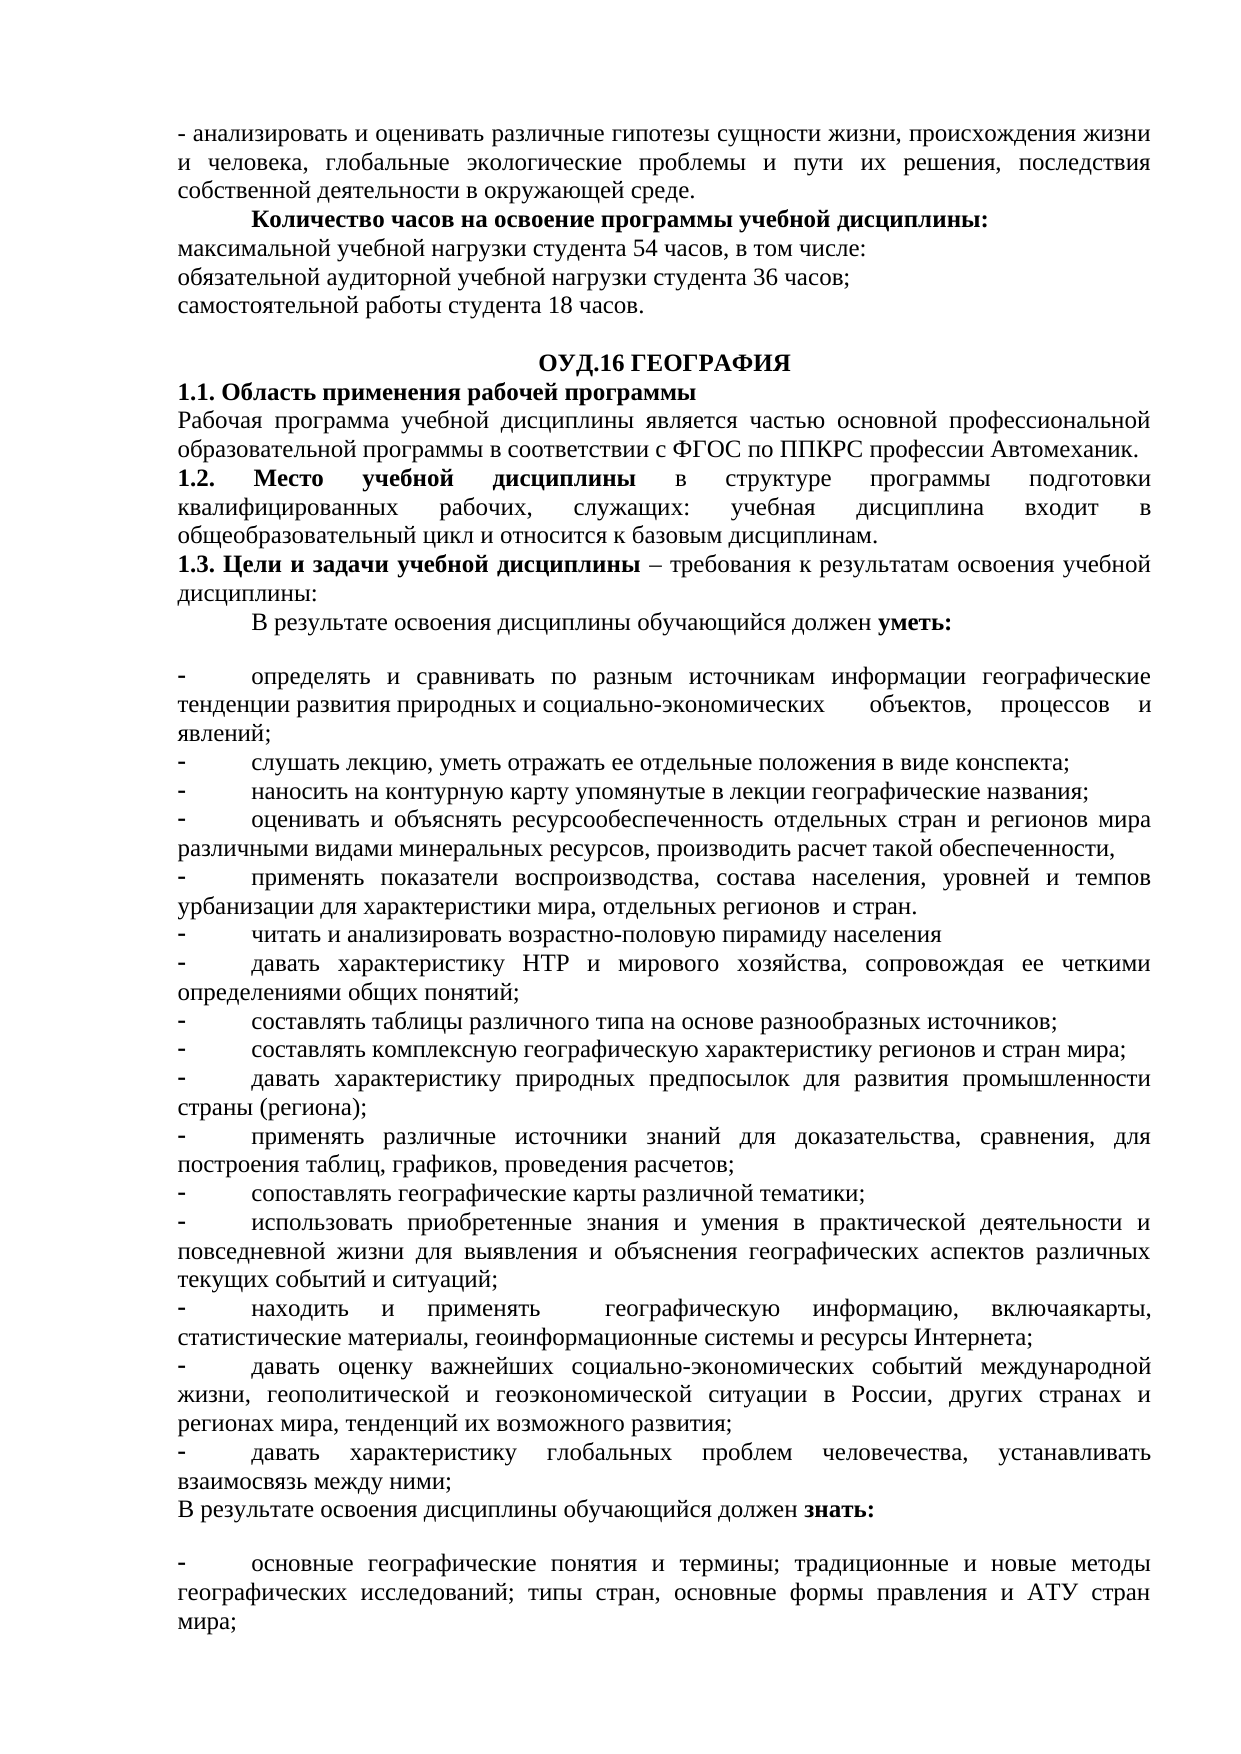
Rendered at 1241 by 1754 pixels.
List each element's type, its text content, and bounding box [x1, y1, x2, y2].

list давать характеристику природных предпосылок для развития промышленности страны (региона); [177, 1063, 1152, 1121]
list находить и применять географическую информацию, включаякарты, статистические материалы, геоинформационные системы и ресурсы Интернета; [177, 1293, 1152, 1351]
text 1.1. Область применения рабочей программы [177, 377, 1152, 406]
list составлять комплексную географическую характеристику регионов и стран мира; [177, 1034, 1152, 1063]
text обязательной аудиторной учебной нагрузки студента 36 часов; [177, 262, 1152, 291]
text - анализировать и оценивать различные гипотезы сущности жизни, происхождения жизни и человека, глобальные экологические проблемы и пути их решения, последствия собственной деятельности в окружающей среде. [177, 118, 1152, 204]
list применять различные источники знаний для доказательства, сравнения, для построения таблиц, графиков, проведения расчетов; [177, 1121, 1152, 1178]
list применять показатели воспроизводства, состава населения, уровней и темпов урбанизации для характеристики мира, отдельных регионов и стран. [177, 862, 1152, 919]
list давать характеристику глобальных проблем человечества, устанавливать взаимосвязь между ними; [177, 1437, 1152, 1494]
text Количество часов на освоение программы учебной дисциплины: [177, 204, 1152, 233]
list использовать приобретенные знания и умения в практической деятельности и повседневной жизни для выявления и объяснения географических аспектов различных текущих событий и ситуаций; [177, 1207, 1152, 1293]
text 1.3. Цели и задачи учебной дисциплины – требования к результатам освоения учебной дисциплины: [177, 549, 1152, 607]
list давать оценку важнейших социально-экономических событий международной жизни, геополитической и геоэкономической ситуации в России, других странах и регионах мира, тенденций их возможного развития; [177, 1351, 1152, 1437]
list составлять таблицы различного типа на основе разнообразных источников; [177, 1006, 1152, 1034]
text 1.2. Место учебной дисциплины в структуре программы подготовки квалифицированных рабочих, служащих: учебная дисциплина входит в общеобразовательный цикл и относится к базовым дисциплинам. [177, 463, 1152, 549]
text В результате освоения дисциплины обучающийся должен знать: [177, 1494, 1152, 1523]
text В результате освоения дисциплины обучающийся должен уметь: [177, 607, 1152, 636]
text Рабочая программа учебной дисциплины является частью основной профессиональной образовательной программы в соответствии с ФГОС по ППКРС профессии Автомеханик. [177, 406, 1152, 463]
list наносить на контурную карту упомянутые в лекции географические названия; [177, 776, 1152, 804]
list давать характеристику НТР и мирового хозяйства, сопровождая ее четкими определениями общих понятий; [177, 948, 1152, 1006]
list основные географические понятия и термины; традиционные и новые методы географических исследований; типы стран, основные формы правления и АТУ стран мира; [177, 1548, 1152, 1634]
list слушать лекцию, уметь отражать ее отдельные положения в виде конспекта; [177, 747, 1152, 776]
list читать и анализировать возрастно-половую пирамиду населения [177, 919, 1152, 948]
text самостоятельной работы студента 18 часов. [177, 291, 1152, 319]
text максимальной учебной нагрузки студента 54 часов, в том числе: [177, 233, 1152, 262]
list оценивать и объяснять ресурсообеспеченность отдельных стран и регионов мира различными видами минеральных ресурсов, производить расчет такой обеспеченности, [177, 804, 1152, 862]
list определять и сравнивать по разным источникам информации географические тенденции развития природных и социально-экономических объектов, процессов и явлений; [177, 661, 1152, 747]
list сопоставлять географические карты различной тематики; [177, 1178, 1152, 1207]
text ОУД.16 География [177, 348, 1152, 377]
